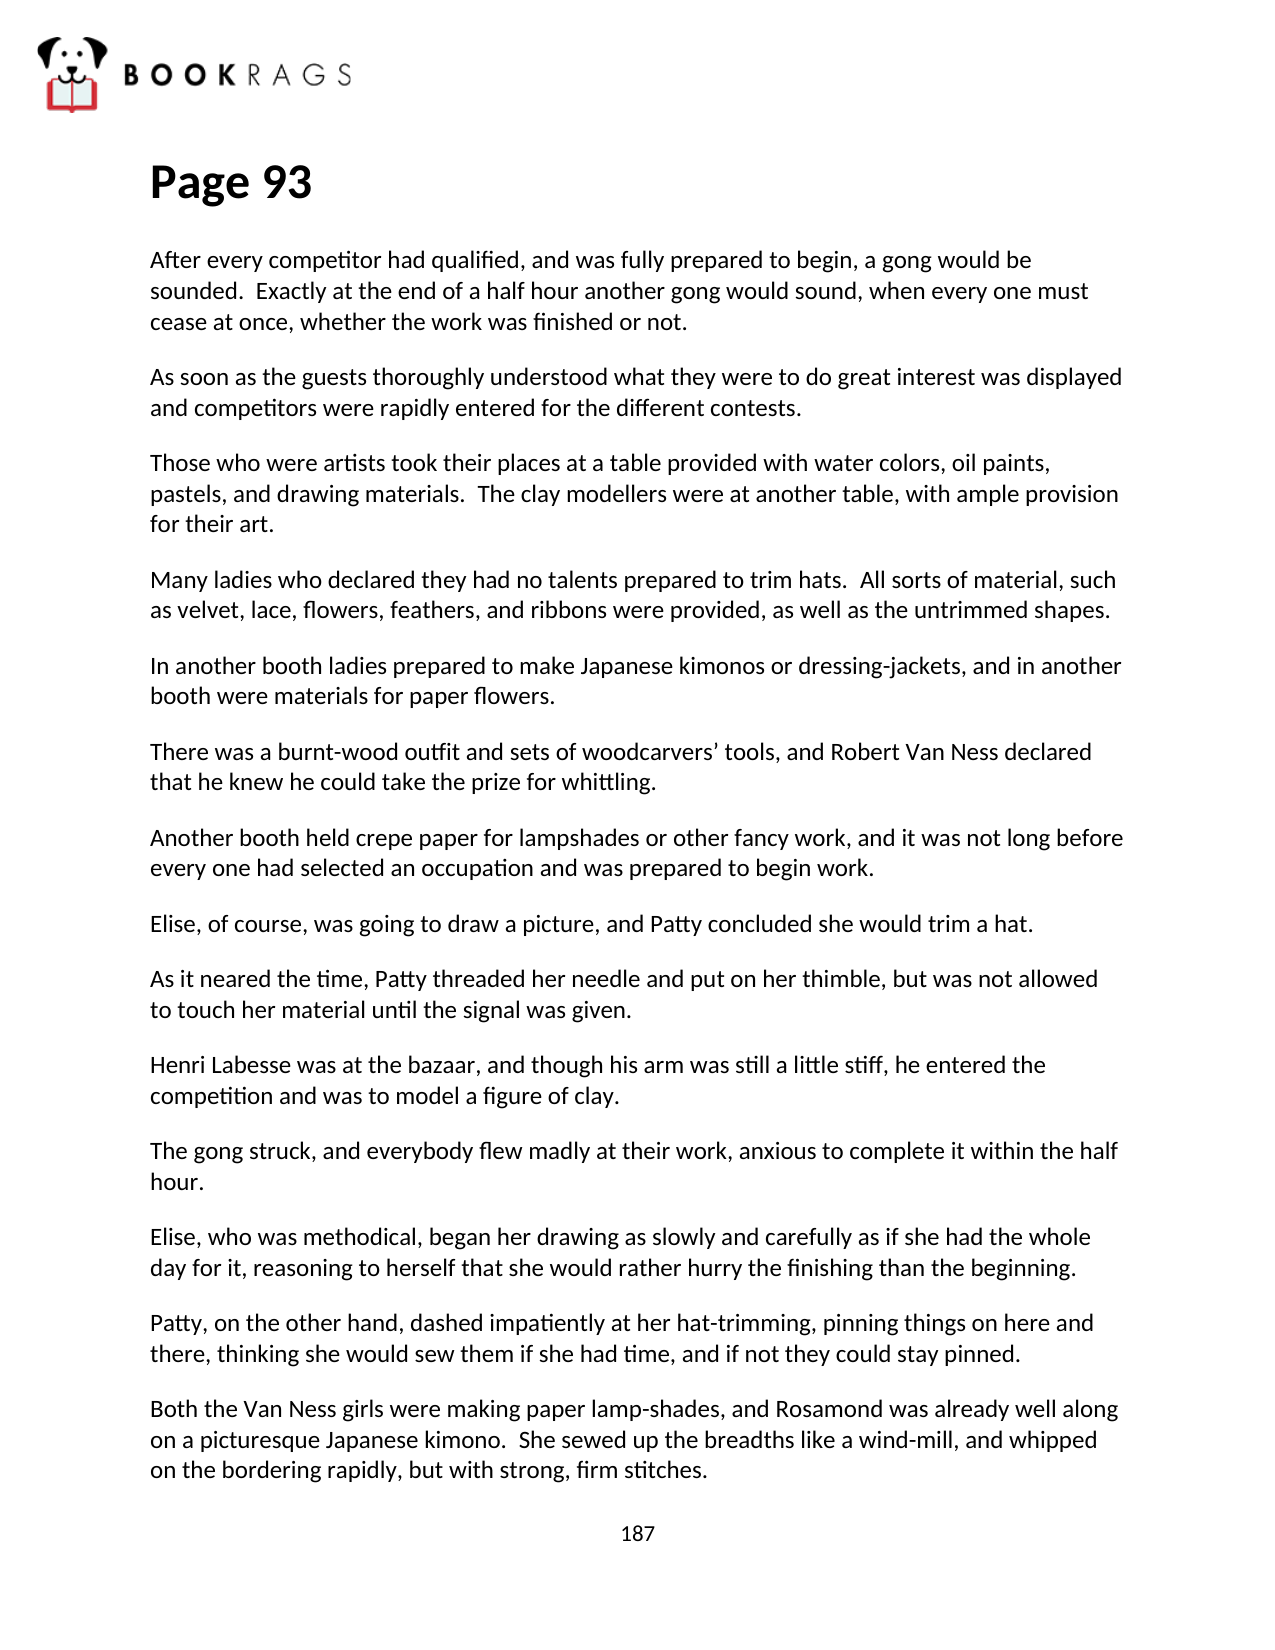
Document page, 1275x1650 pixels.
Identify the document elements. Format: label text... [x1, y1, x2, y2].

text Elise, who was methodical, began her drawing as slowly and carefully as if she had the whole day for it, reasoning to herself that she would rather hurry the finishing than the beginning. [150, 1222, 1125, 1283]
text Another booth held crepe paper for lampshades or other fancy work, and it was not long before every one had selected an occupation and was prepared to begin work. [150, 822, 1125, 883]
text Both the Van Ness girls were making paper lamp-shades, and Rosamond was already well along on a picturesque Japanese kimono. She sewed up the breadths like a wind-mill, and whipped on the bordering rapidly, but with strong, firm stitches. [150, 1394, 1125, 1485]
text Those who were artists took their places at a table provided with water colors, oil paints, pastels, and drawing materials. The clay modellers were at another table, with ample provision for their art. [150, 447, 1125, 539]
text There was a burnt-wood outfit and sets of woodcarvers’ tools, and Robert Van Ness declared that he knew he could take the prize for whittling. [150, 736, 1125, 797]
text The gong struck, and everybody flew madly at their work, anxious to complete it within the half hour. [150, 1136, 1125, 1197]
text As it neared the time, Patty threaded her needle and put on her thimble, but was not allowed to touch her material until the signal was given. [150, 963, 1125, 1024]
text Page 93 [150, 150, 1125, 211]
text Henri Labesse was at the bazaar, and though his arm was still a little stiff, he entered the competition and was to model a figure of clay. [150, 1049, 1125, 1111]
text Many ladies who declared they had no talents prepared to trim hats. All sorts of material, such as velvet, lace, flowers, feathers, and ribbons were provided, as well as the untrimmed shapes. [150, 564, 1125, 625]
text In another booth ladies prepared to make Japanese kimonos or dressing-jackets, and in another booth were materials for paper flowers. [150, 650, 1125, 711]
picture [37, 37, 351, 113]
text Patty, on the other hand, dashed impatiently at her hat-trimming, pinning things on here and there, thinking she would sew them if she had time, and if not they could stay pinned. [150, 1308, 1125, 1369]
text After every competitor had qualified, and was fully prepared to begin, a gong would be sounded. Exactly at the end of a half hour another gong would sound, when every one must cease at once, whether the work was finished or not. [150, 244, 1125, 336]
text Elise, of course, was going to draw a picture, and Patty concluded she would trim a hat. [150, 908, 1125, 938]
text As soon as the guests thoroughly understood what they were to do great interest was displayed and competitors were rapidly entered for the different contests. [150, 361, 1125, 422]
